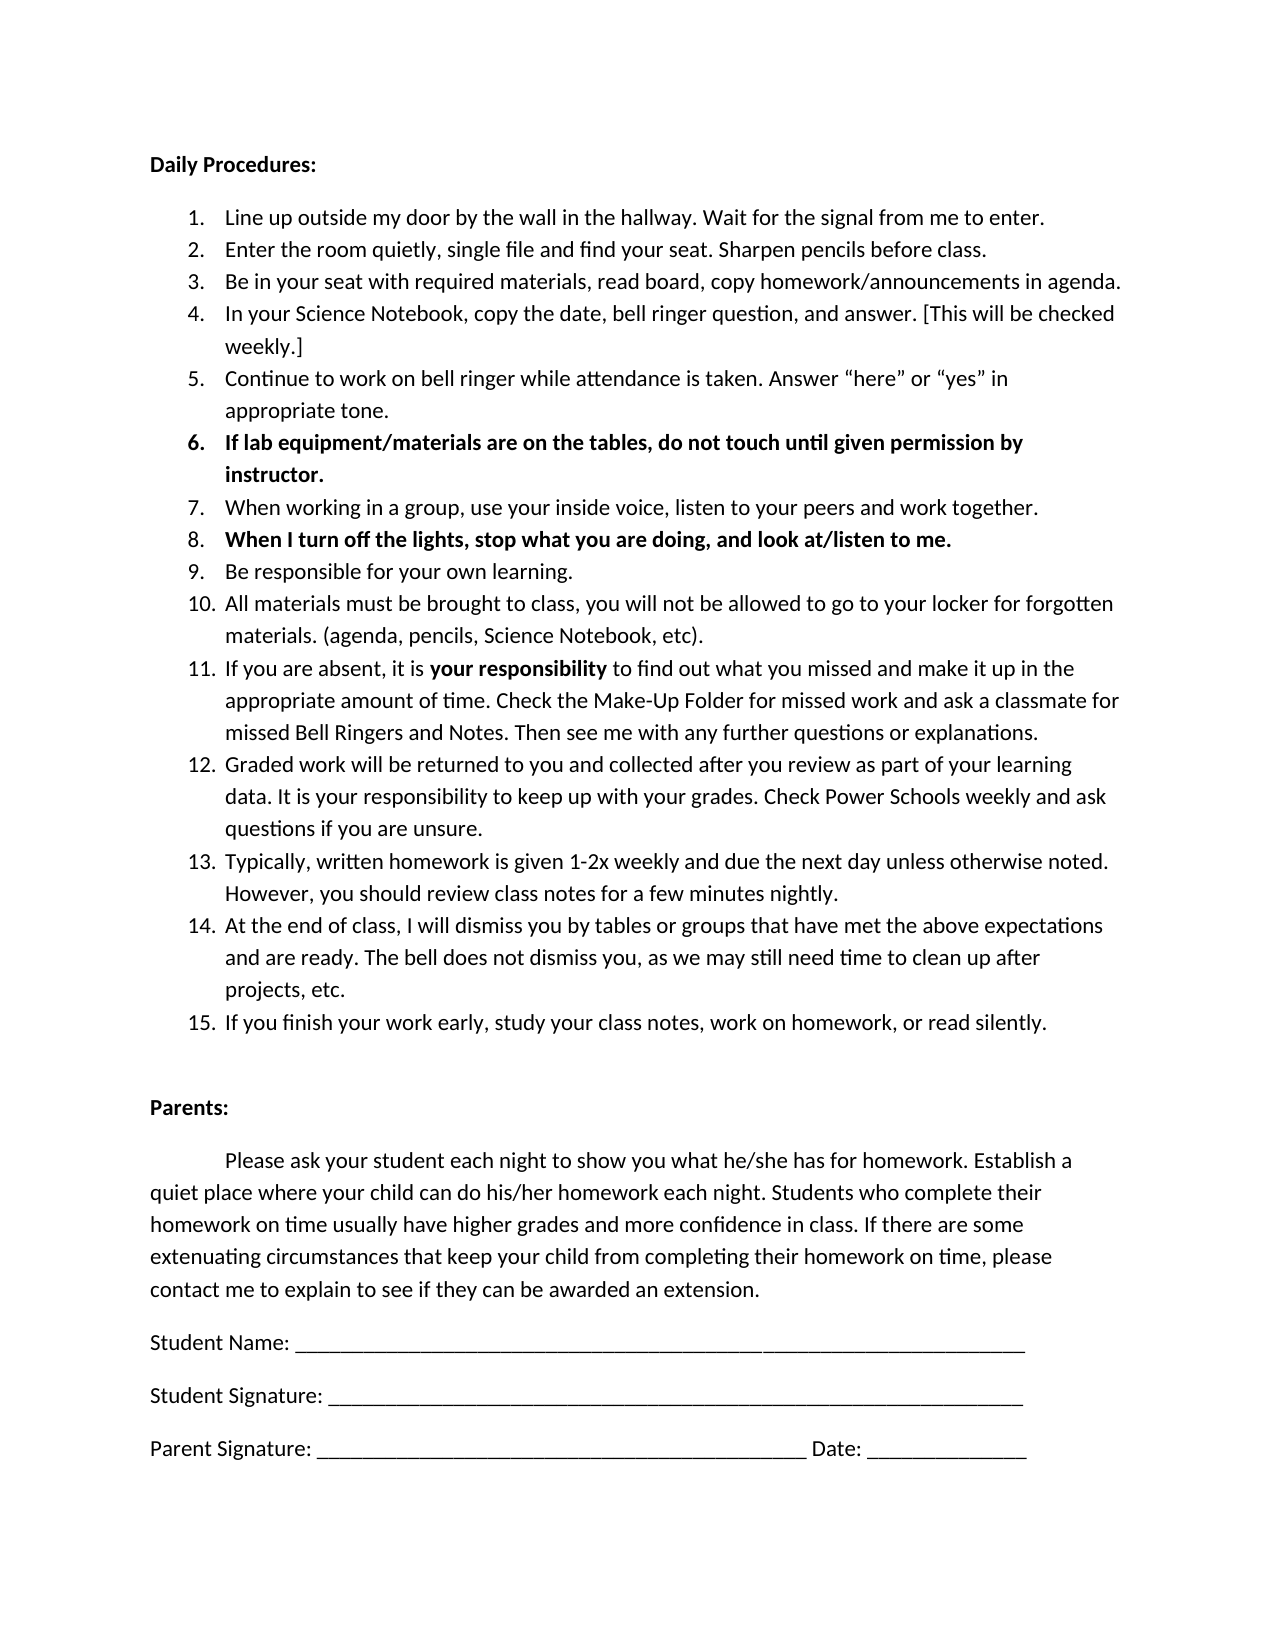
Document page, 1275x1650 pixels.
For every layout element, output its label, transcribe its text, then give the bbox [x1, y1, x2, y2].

list Line up outside my door by the wall in the hallway. Wait for the signal from me to enter. [187, 203, 1125, 231]
text Parents: [150, 1093, 1125, 1121]
list Be responsible for your own learning. [187, 557, 1125, 585]
list Typically, written homework is given 1-2x weekly and due the next day unless otherwise noted. However, you should review class notes for a few minutes nightly. [187, 847, 1125, 907]
text Student Signature: _____________________________________________________________ [150, 1381, 1125, 1409]
list When I turn off the lights, stop what you are doing, and look at/listen to me. [187, 525, 1125, 553]
list If lab equipment/materials are on the tables, do not touch until given permission by instructor. [187, 428, 1125, 488]
list In your Science Notebook, copy the date, bell ringer question, and answer. [This will be checked weekly.] [187, 299, 1125, 360]
text Student Name: ________________________________________________________________ [150, 1328, 1125, 1356]
list At the end of class, I will dismiss you by tables or groups that have met the above expectations and are ready. The bell does not dismiss you, as we may still need time to clean up after projects, etc. [187, 911, 1125, 1003]
list Graded work will be returned to you and collected after you review as part of your learning data. It is your responsibility to keep up with your grades. Check Power Schools weekly and ask questions if you are unsure. [187, 750, 1125, 843]
list If you are absent, it is your responsibility to find out what you missed and make it up in the appropriate amount of time. Check the Make-Up Folder for missed work and ask a classmate for missed Bell Ringers and Notes. Then see me with any further questions or explanations. [187, 654, 1125, 746]
list Enter the room quietly, single file and find your seat. Sharpen pencils before class. [187, 235, 1125, 263]
list All materials must be brought to class, you will not be allowed to go to your locker for forgotten materials. (agenda, pencils, Science Notebook, etc). [187, 589, 1125, 649]
text Daily Procedures: [150, 150, 1125, 178]
list When working in a group, use your inside voice, listen to your peers and work together. [187, 493, 1125, 521]
text Please ask your student each night to show you what he/she has for homework. Establish a quiet place where your child can do his/her homework each night. Students who complete their homework on time usually have higher grades and more confidence in class. If there are some extenuating circumstances that keep your child from completing their homework on time, please contact me to explain to see if they can be awarded an extension. [150, 1146, 1125, 1303]
list Continue to work on bell ringer while attendance is taken. Answer “here” or “yes” in appropriate tone. [187, 364, 1125, 424]
list If you finish your work early, study your class notes, work on homework, or read silently. [187, 1008, 1125, 1036]
list Be in your seat with required materials, read board, copy homework/announcements in agenda. [187, 267, 1125, 295]
text Parent Signature: ___________________________________________ Date: ______________ [150, 1434, 1125, 1462]
